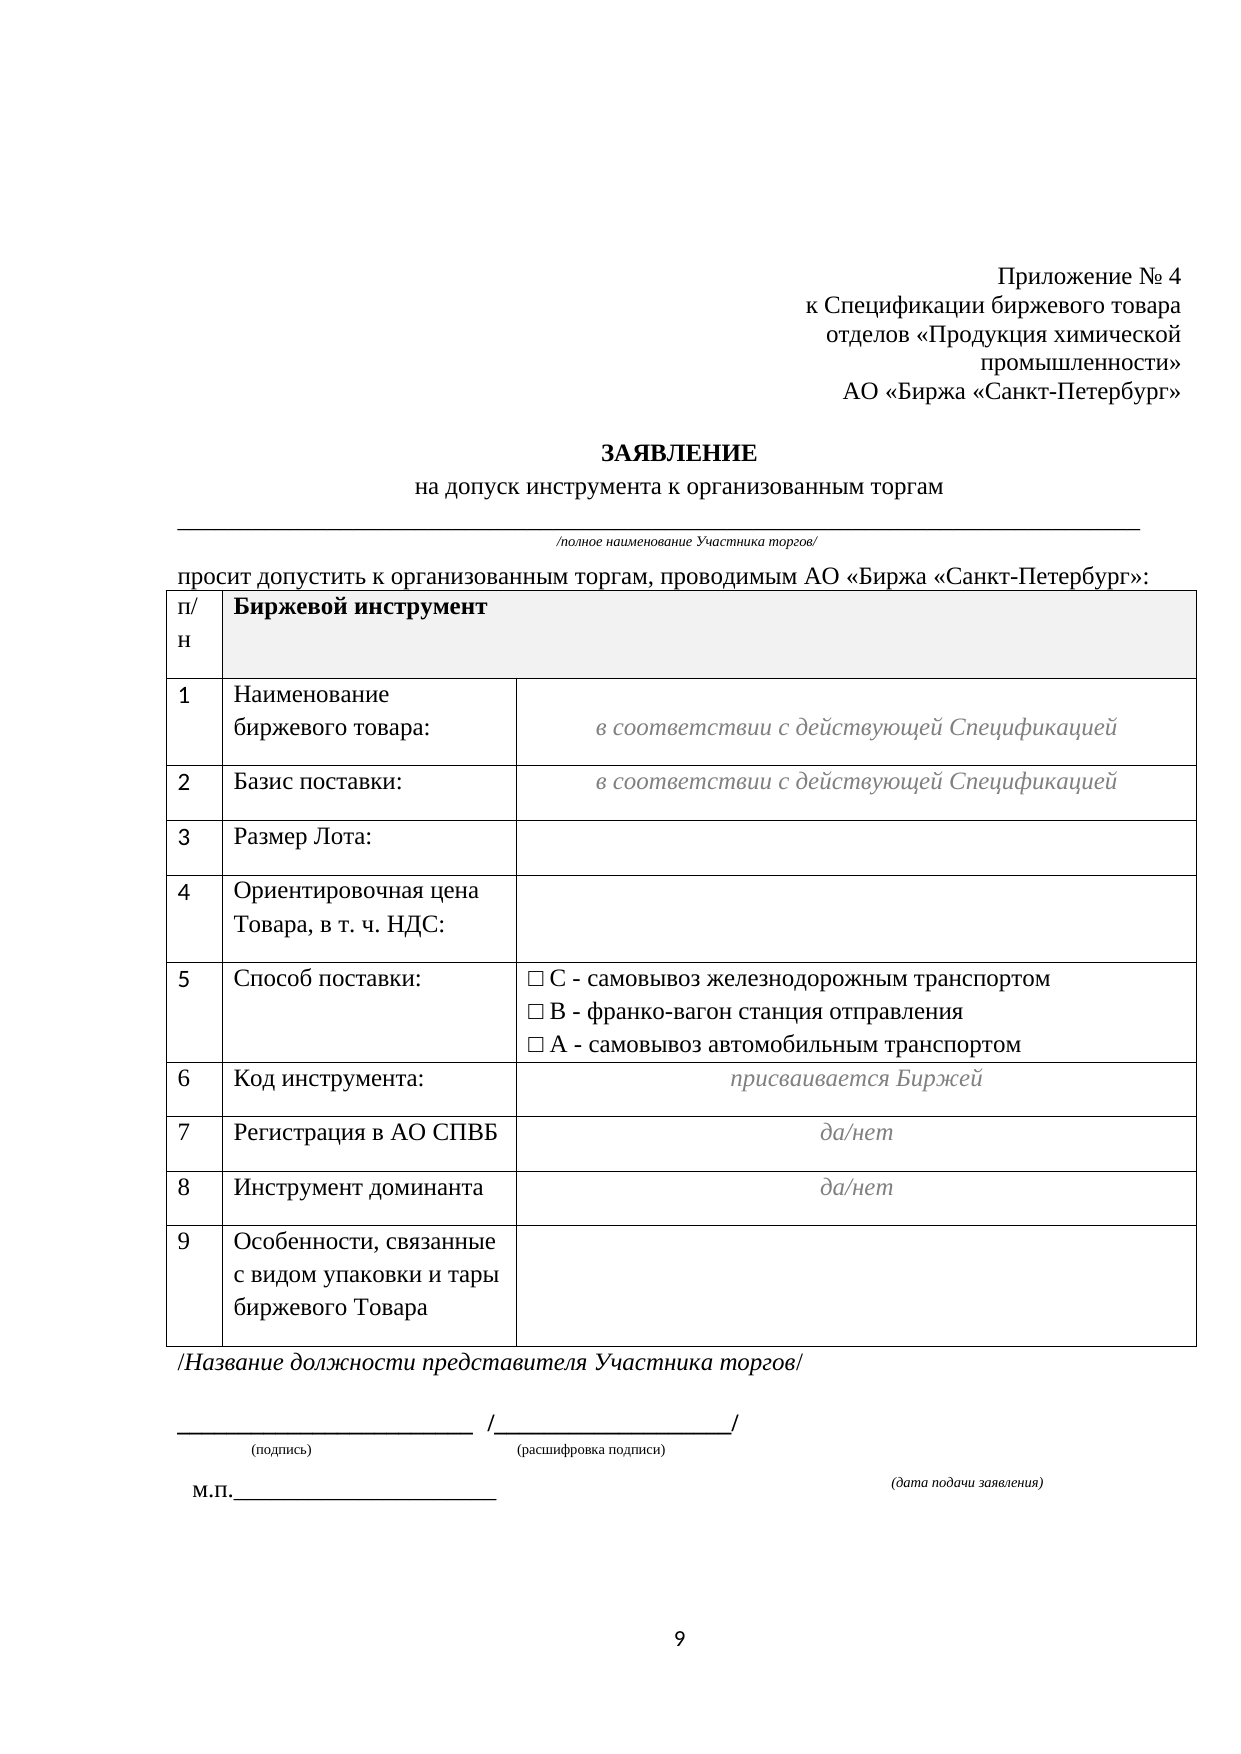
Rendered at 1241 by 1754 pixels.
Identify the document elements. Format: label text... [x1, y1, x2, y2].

text просит допустить к организованным торгам, проводимым АО «Биржа «Санкт-Петербург»: [177, 561, 1181, 590]
table_cell Способ поставки: [223, 963, 516, 1062]
table_cell [167, 876, 222, 962]
table_cell в соответствии с действующей Спецификацией [517, 679, 1196, 765]
text ЗАЯВЛЕНИЕ [177, 438, 1181, 467]
text Приложение № 4 [177, 261, 1181, 290]
text /Название должности представителя Участника торгов/ [177, 1347, 1181, 1376]
table_cell Базис поставки: [223, 766, 516, 820]
table_header Биржевой инструмент [223, 591, 1196, 678]
table_cell присваивается Биржей [517, 1063, 1196, 1116]
text к Спецификации биржевого товара [177, 290, 1181, 319]
table_cell 9 [167, 1226, 222, 1346]
text АО «Биржа «Санкт-Петербург» [177, 376, 1181, 405]
table_cell Код инструмента: [223, 1063, 516, 1116]
table_cell Наименование биржевого товара: [223, 679, 516, 765]
table_cell Инструмент доминанта [223, 1172, 516, 1225]
text /полное наименование Участника торгов/ [177, 533, 1181, 561]
table_cell Ориентировочная цена Товара, в т. ч. НДС: [223, 876, 516, 962]
table_cell □ С - самовывоз железнодорожным транспортом □ В - франко-вагон станция отправления □ А - самовывоз автомобильным транспортом [517, 963, 1196, 1062]
table_cell [517, 1226, 1196, 1346]
text отделов «Продукция химической [177, 319, 1181, 347]
table_cell Размер Лота: [223, 821, 516, 874]
table_cell да/нет [517, 1117, 1196, 1171]
table_cell [167, 679, 222, 765]
table_cell [517, 821, 1196, 874]
table_cell в соответствии с действующей Спецификацией [517, 766, 1196, 820]
table_cell Особенности, связанные с видом упаковки и тары биржевого Товара [223, 1226, 516, 1346]
table_cell 6 [167, 1063, 222, 1116]
table_cell Регистрация в АО СПВБ [223, 1117, 516, 1171]
text на допуск инструмента к организованным торгам [177, 471, 1181, 500]
table_cell [167, 963, 222, 1062]
table_cell [517, 876, 1196, 962]
table_cell 8 [167, 1172, 222, 1225]
table_cell 7 [167, 1117, 222, 1171]
text / / [177, 1408, 1181, 1436]
text м.п._____________________ (дата подачи заявления) [177, 1474, 1181, 1502]
table_header п/н [167, 591, 222, 678]
table_cell [167, 821, 222, 874]
table_cell да/нет [517, 1172, 1196, 1225]
table_cell [167, 766, 222, 820]
text (подпись) (расшифровка подписи) [177, 1441, 1181, 1469]
text промышленности» [177, 347, 1181, 376]
text _____________________________________________________________________________ [177, 504, 1181, 533]
